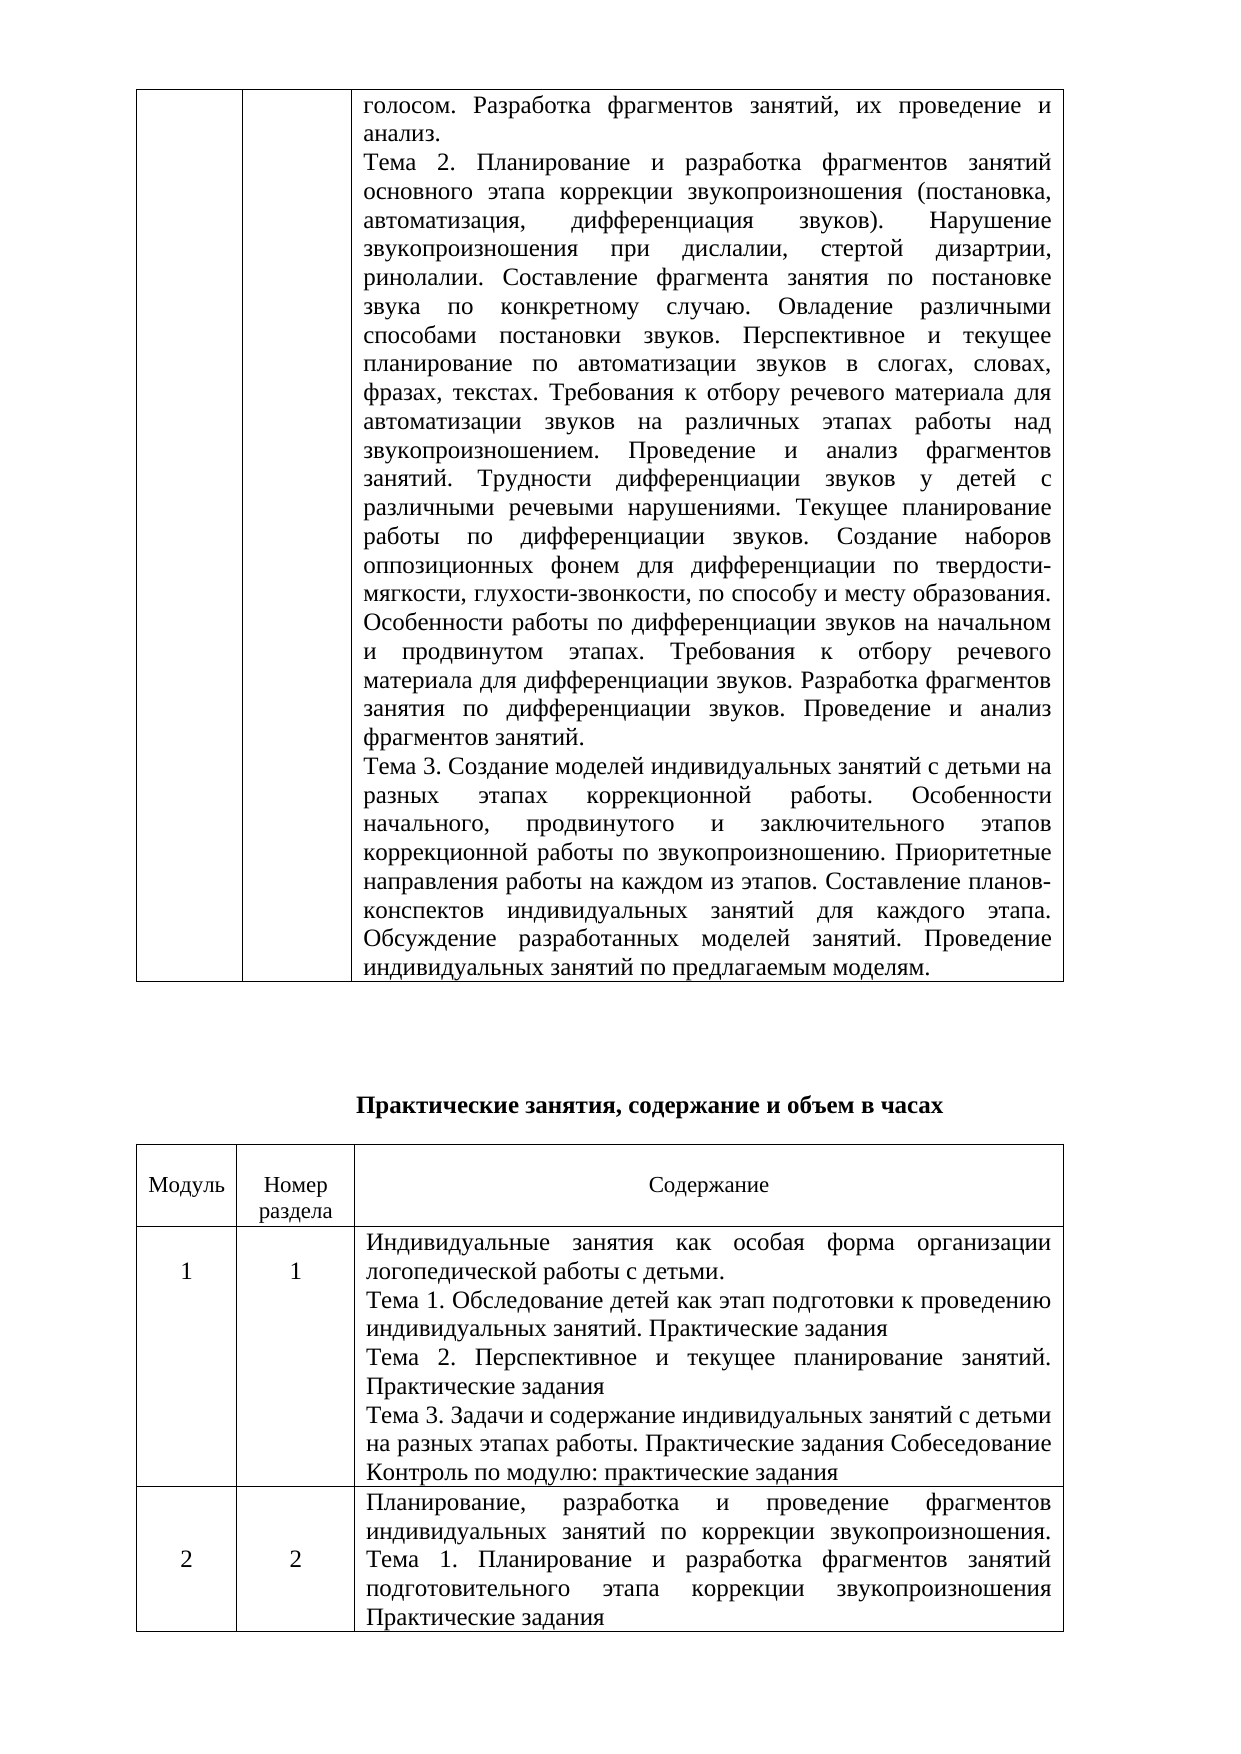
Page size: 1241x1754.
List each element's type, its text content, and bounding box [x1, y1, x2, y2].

table_cell 2 [237, 1487, 354, 1631]
table_header Модуль [137, 1145, 236, 1226]
table_cell 2 [243, 90, 351, 981]
text Практические занятия, содержание и объем в часах [148, 1090, 1152, 1118]
table_cell Индивидуальные занятия как особая форма организации логопедической работы с детьми. Тема 1. Обследование детей как этап подготовки к проведению индивидуальных занятий. Практические задания Тема 2. Перспективное и текущее планирование занятий. Практические задания Тема 3. Задачи и содержание индивидуальных занятий с детьми на разных этапах работы. Практические задания Собеседование Контроль по модулю: практические задания [355, 1227, 1063, 1486]
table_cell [355, 1487, 1063, 1631]
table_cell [352, 90, 1063, 981]
table_header Номер раздела [237, 1145, 354, 1226]
table_cell 1 [137, 1227, 236, 1486]
table_header Содержание [355, 1145, 1063, 1226]
table_cell 1 [237, 1227, 354, 1486]
table_cell 2 [137, 1487, 236, 1631]
